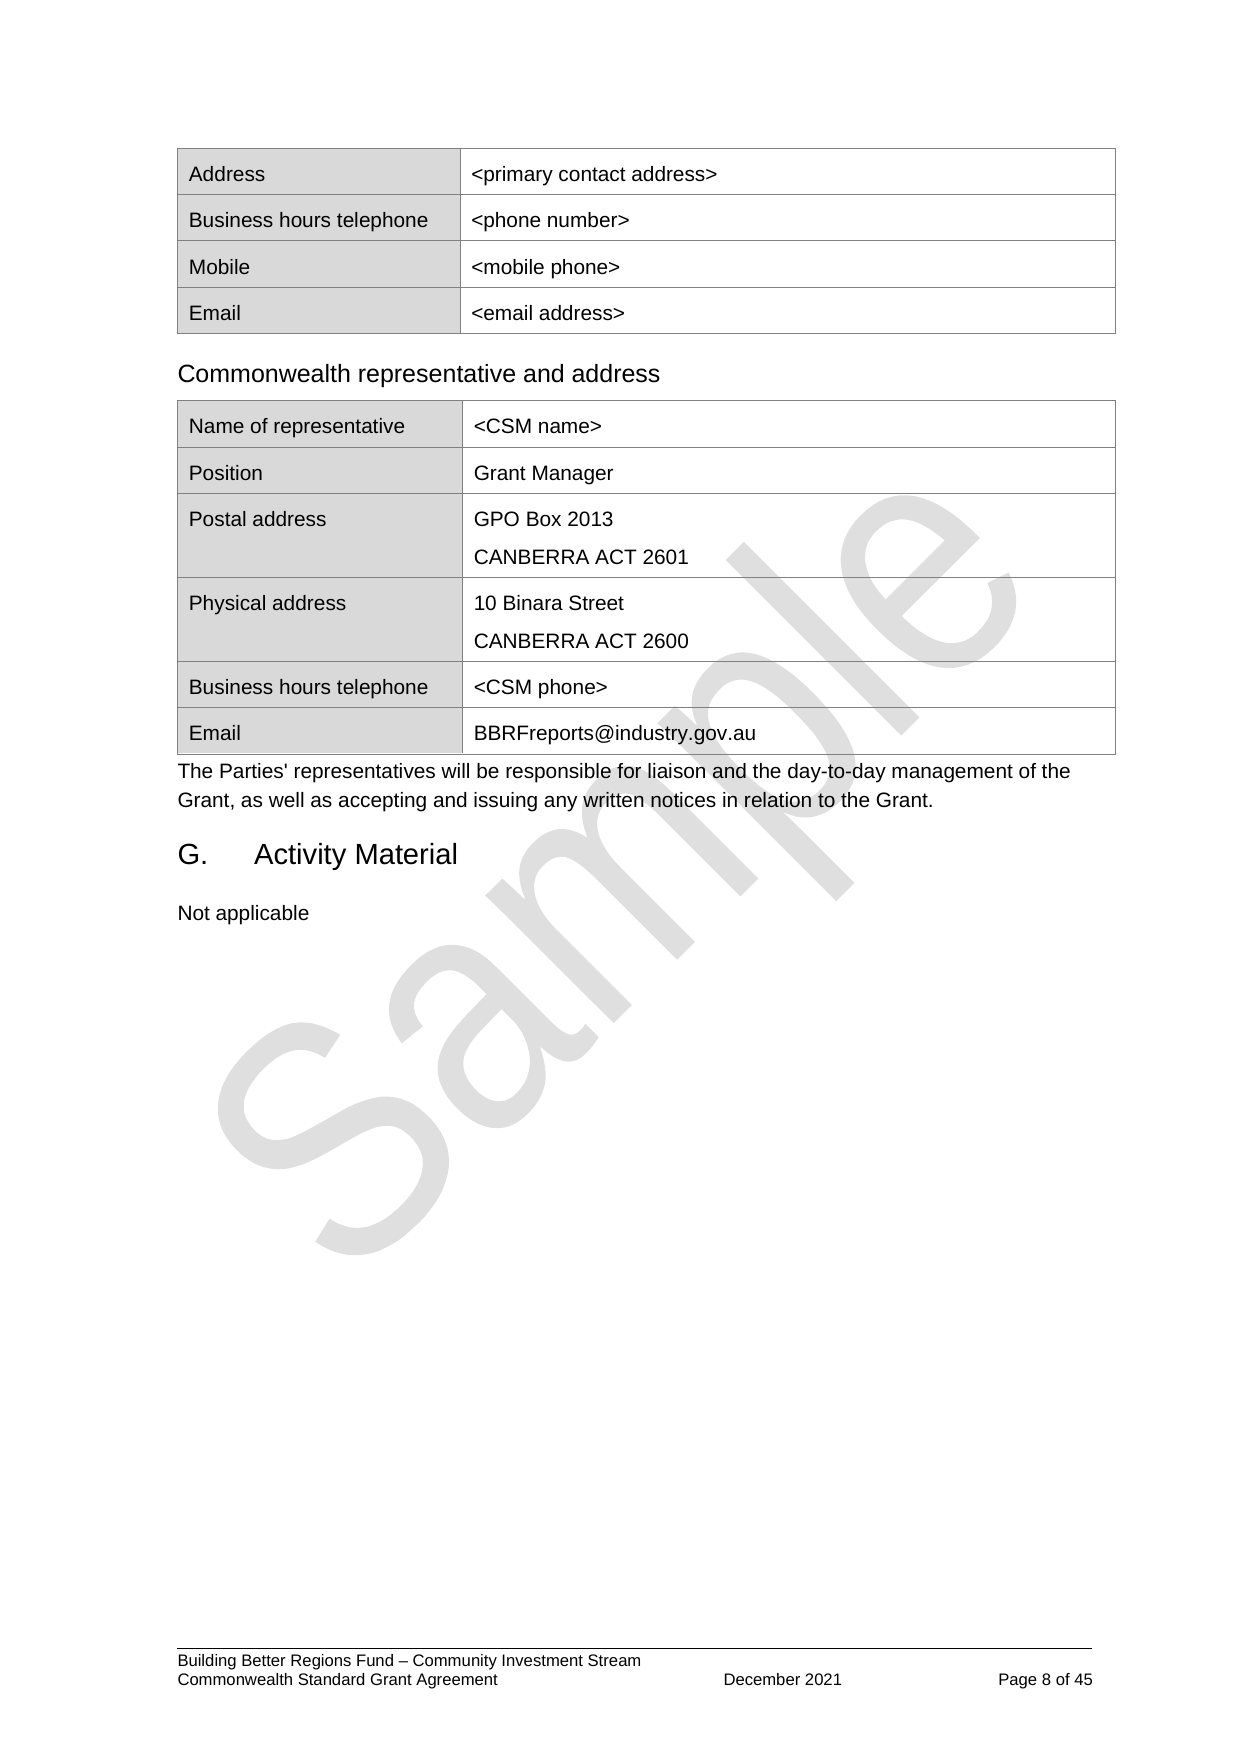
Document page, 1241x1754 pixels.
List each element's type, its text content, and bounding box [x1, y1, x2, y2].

table_cell <primary contact address> [461, 149, 1115, 194]
table_cell <mobile phone> [461, 241, 1115, 287]
subtitle Activity Material [177, 837, 1092, 871]
table_cell <phone number> [461, 195, 1115, 240]
table_cell 10 Binara Street CANBERRA ACT 2600 [463, 578, 1115, 661]
table_header Name of representative [178, 401, 462, 447]
table_cell Mobile [178, 241, 460, 287]
table_cell Postal address [178, 494, 462, 577]
text The Parties' representatives will be responsible for liaison and the day-to-day management of the Grant, as well as accepting and issuing any written notices in relation to the Grant. [177, 755, 1092, 812]
text Not applicable [177, 896, 1092, 925]
table_cell Business hours telephone [178, 662, 462, 707]
table_cell Email [178, 708, 462, 753]
subtitle Commonwealth representative and address [177, 359, 1092, 388]
table_header <CSM name> [463, 401, 1115, 447]
table_cell Grant Manager [463, 448, 1115, 493]
table_cell BBRFreports@industry.gov.au [463, 708, 1115, 753]
table_cell Address [178, 149, 460, 194]
table_cell GPO Box 2013 CANBERRA ACT 2601 [463, 494, 1115, 577]
table_cell Email [178, 288, 460, 333]
table_cell Physical address [178, 578, 462, 661]
table_cell Position [178, 448, 462, 493]
table_cell Business hours telephone [178, 195, 460, 240]
table_cell <CSM phone> [463, 662, 1115, 707]
table_cell <email address> [461, 288, 1115, 333]
